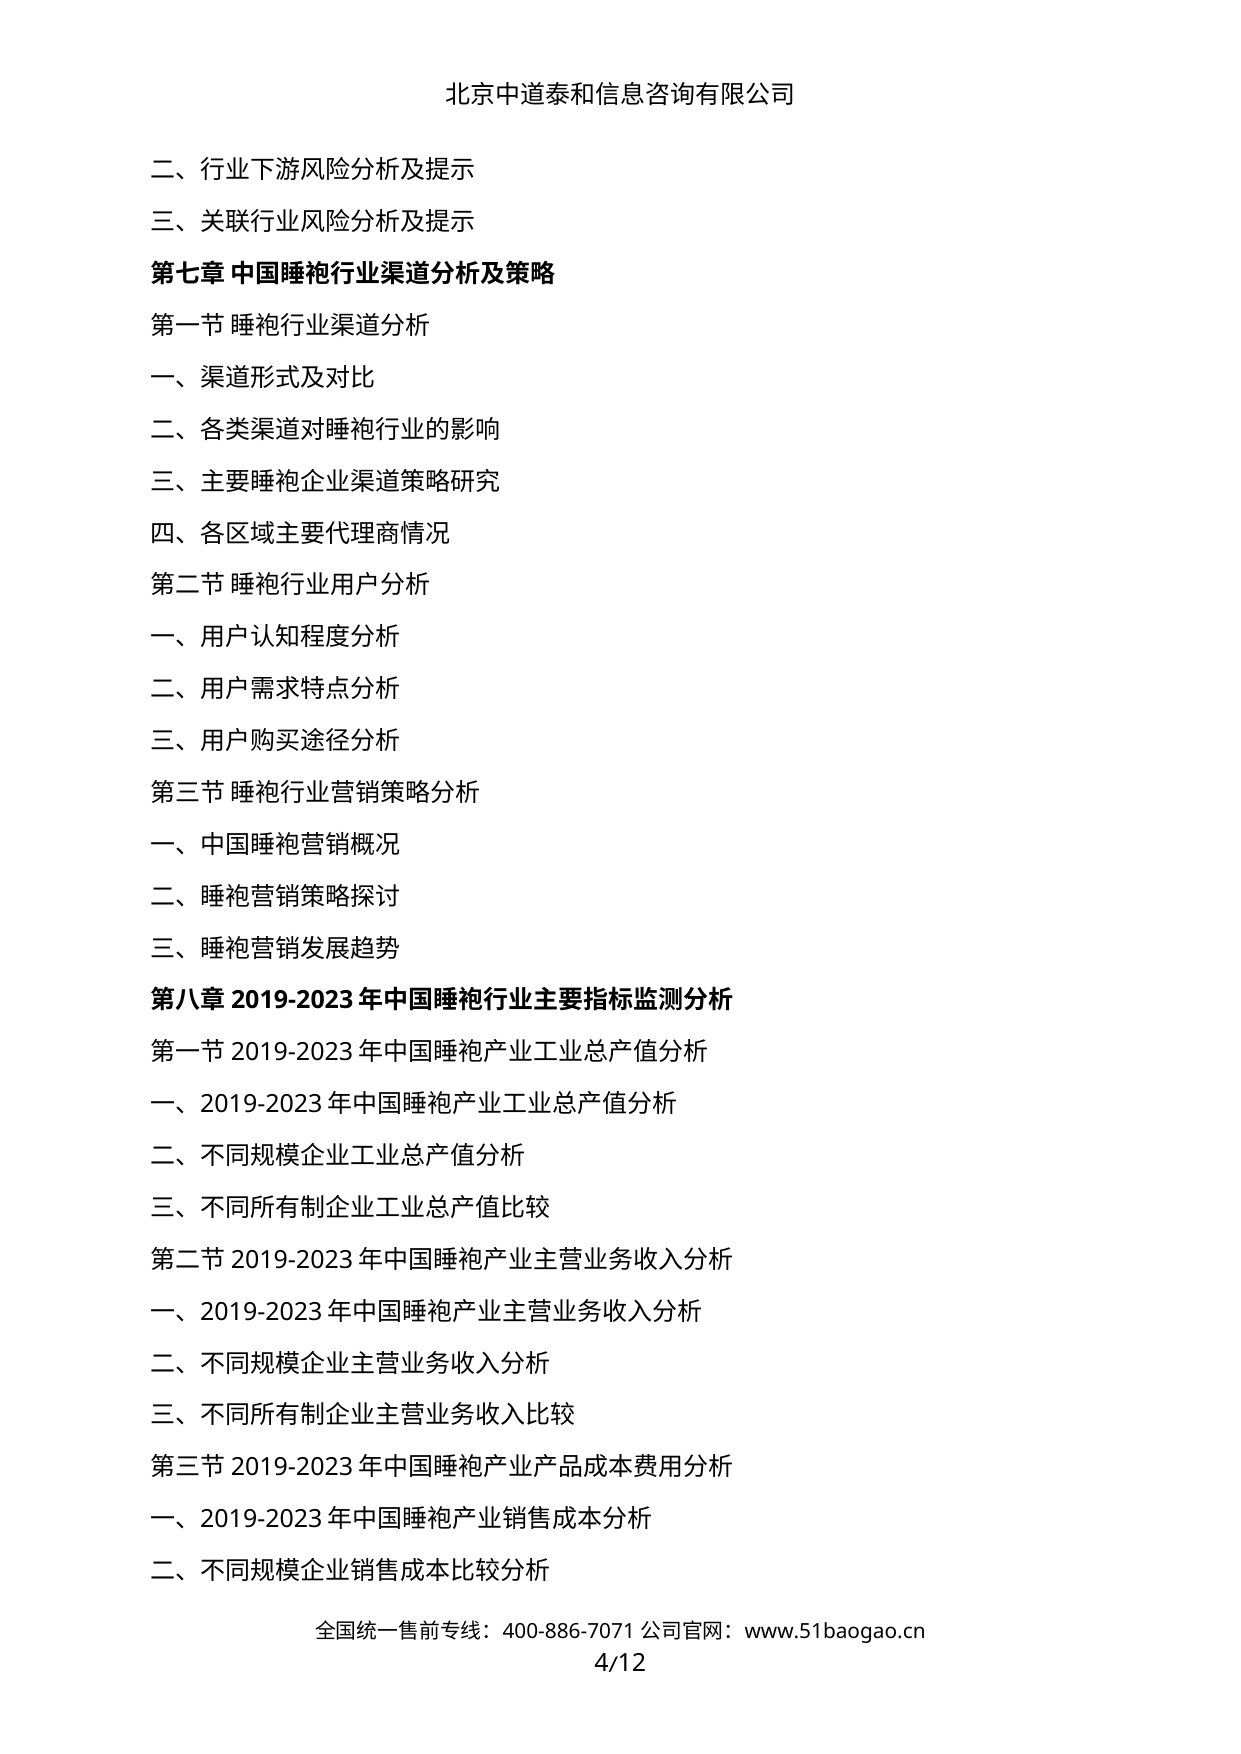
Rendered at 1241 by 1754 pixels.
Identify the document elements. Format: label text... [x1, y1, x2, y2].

text 二、睡袍营销策略探讨 [150, 876, 1090, 912]
text 一、用户认知程度分析 [150, 617, 1090, 653]
text 三、不同所有制企业主营业务收入比较 [150, 1395, 1090, 1431]
text 第八章 2019-2023年中国睡袍行业主要指标监测分析 [150, 980, 1090, 1016]
text 一、渠道形式及对比 [150, 357, 1090, 394]
text 二、用户需求特点分析 [150, 669, 1090, 705]
text 第三节 2019-2023年中国睡袍产业产品成本费用分析 [150, 1447, 1090, 1483]
text 第二节 睡袍行业用户分析 [150, 565, 1090, 601]
text 第七章 中国睡袍行业渠道分析及策略 [150, 254, 1090, 290]
text 一、2019-2023年中国睡袍产业销售成本分析 [150, 1499, 1090, 1535]
text 一、2019-2023年中国睡袍产业主营业务收入分析 [150, 1291, 1090, 1327]
text 二、不同规模企业销售成本比较分析 [150, 1551, 1090, 1587]
text 第一节 2019-2023年中国睡袍产业工业总产值分析 [150, 1032, 1090, 1068]
text 第二节 2019-2023年中国睡袍产业主营业务收入分析 [150, 1239, 1090, 1276]
text 二、各类渠道对睡袍行业的影响 [150, 409, 1090, 446]
text 二、行业下游风险分析及提示 [150, 150, 1090, 186]
text 三、关联行业风险分析及提示 [150, 202, 1090, 238]
text 三、睡袍营销发展趋势 [150, 928, 1090, 964]
text 第三节 睡袍行业营销策略分析 [150, 772, 1090, 809]
text 一、中国睡袍营销概况 [150, 824, 1090, 861]
text 一、2019-2023年中国睡袍产业工业总产值分析 [150, 1084, 1090, 1120]
text 四、各区域主要代理商情况 [150, 513, 1090, 549]
text 二、不同规模企业工业总产值分析 [150, 1136, 1090, 1172]
text 第一节 睡袍行业渠道分析 [150, 306, 1090, 342]
text 三、主要睡袍企业渠道策略研究 [150, 461, 1090, 497]
text 三、用户购买途径分析 [150, 721, 1090, 757]
text 二、不同规模企业主营业务收入分析 [150, 1343, 1090, 1379]
text 三、不同所有制企业工业总产值比较 [150, 1187, 1090, 1224]
